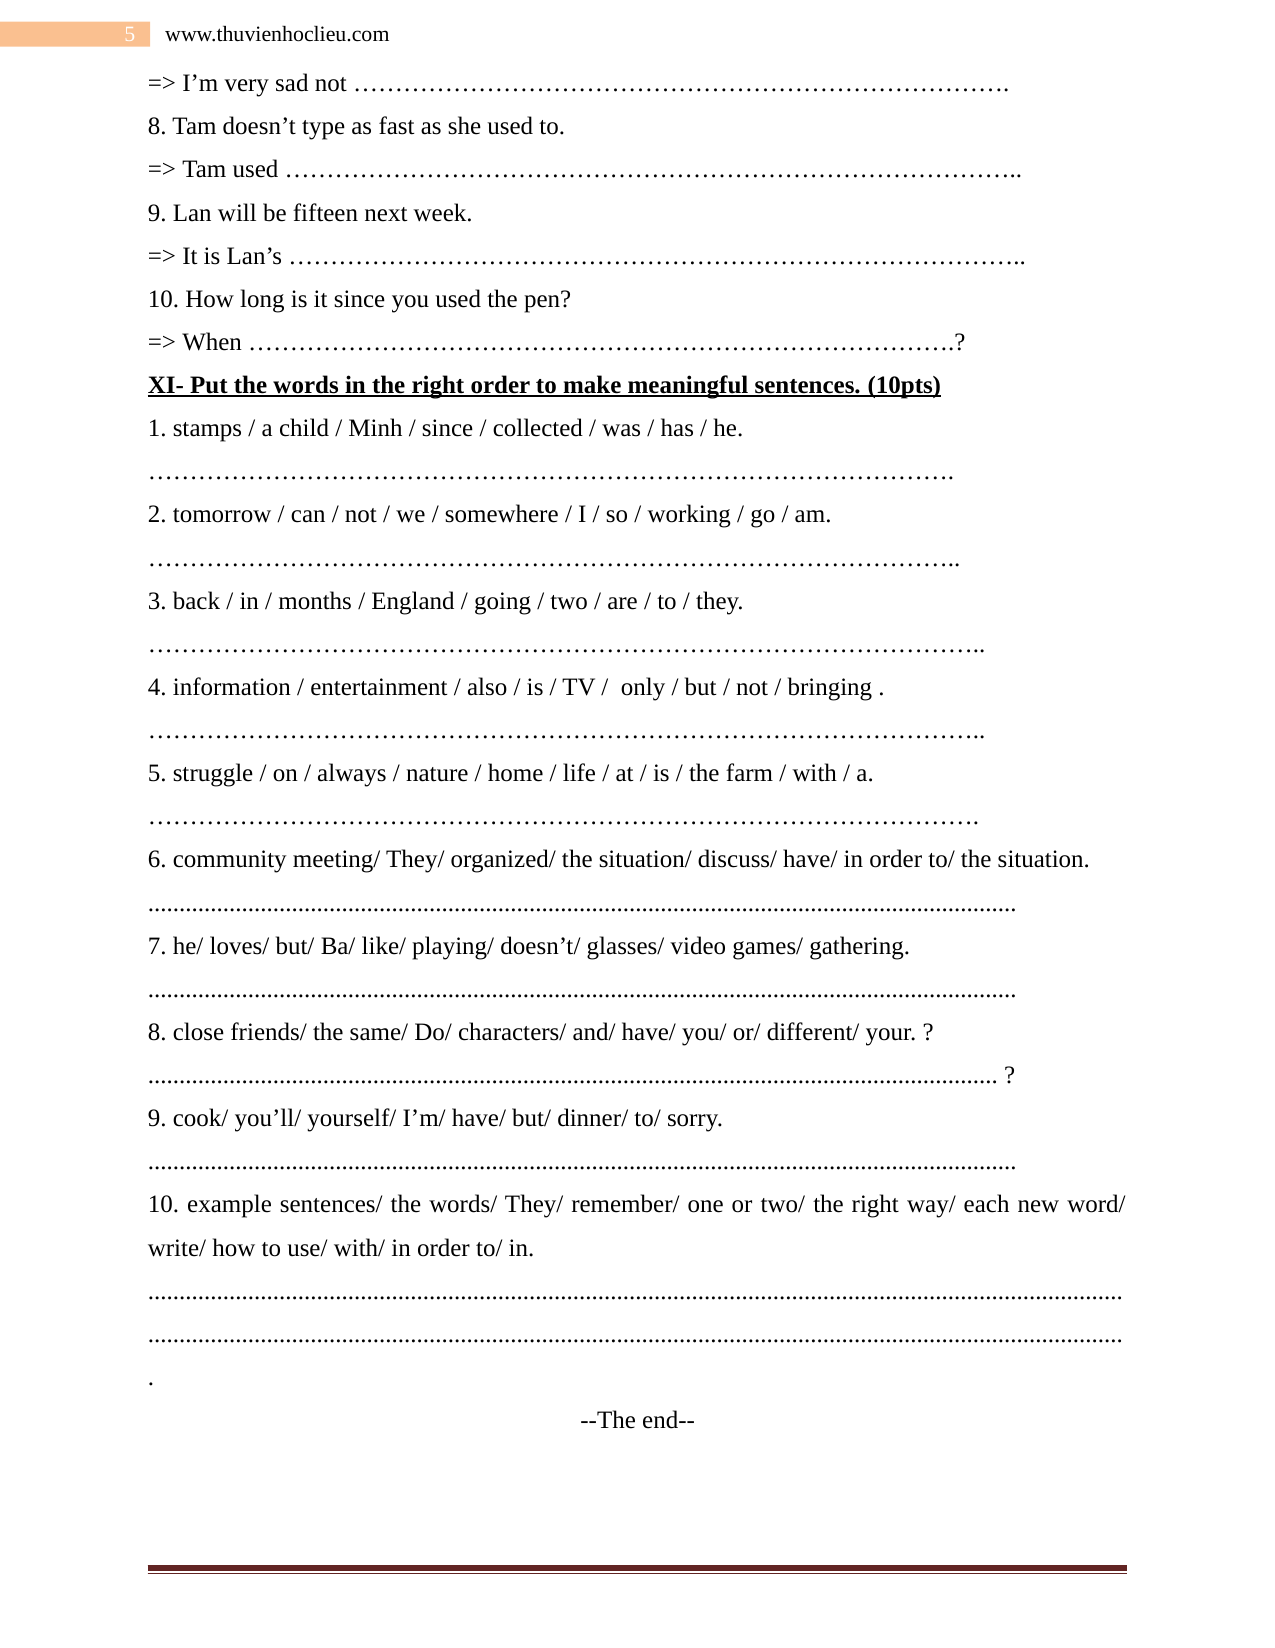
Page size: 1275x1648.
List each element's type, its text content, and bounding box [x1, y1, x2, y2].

text ……………………………………………………………………………………….. [148, 715, 1127, 744]
text 10. example sentences/ the words/ They/ remember/ one or two/ the right way/ each new word/ write/ how to use/ with/ in order to/ in. [148, 1189, 1127, 1261]
text 5. struggle / on / always / nature / home / life / at / is / the farm / with / a. [148, 758, 1127, 787]
text ........................................................................................................................................... [148, 974, 1127, 1003]
text ……………………………………………………………………………………….. [148, 629, 1127, 658]
text 3. back / in / months / England / going / two / are / to / they. [148, 586, 1127, 614]
text XI- Put the words in the right order to make meaningful sentences. (10pts) [148, 370, 1127, 399]
text 8. Tam doesn’t type as fast as she used to. [148, 111, 1127, 140]
text 2. tomorrow / can / not / we / somewhere / I / so / working / go / am. [148, 499, 1127, 528]
text => It is Lan’s …………………………………………………………………………….. [148, 241, 1127, 269]
text 10. How long is it since you used the pen? [148, 284, 1127, 313]
text => Tam used …………………………………………………………………………….. [148, 154, 1127, 183]
text => I’m very sad not ……………………………………………………………………. [148, 68, 1127, 97]
text ………………………………………………………………………………………. [148, 801, 1127, 830]
text ........................................................................................................................................ ? [148, 1060, 1127, 1089]
text ........................................................................................................................................... [148, 1146, 1127, 1175]
text ……………………………………………………………………………………. [148, 456, 1127, 485]
text --The end-- [148, 1405, 1127, 1434]
text 7. he/ loves/ but/ Ba/ like/ playing/ doesn’t/ glasses/ video games/ gathering. [148, 931, 1127, 959]
text => When ………………………………………………………………………….? [148, 327, 1127, 356]
text …………………………………………………………………………………….. [148, 543, 1127, 571]
text 9. cook/ you’ll/ yourself/ I’m/ have/ but/ dinner/ to/ sorry. [148, 1103, 1127, 1132]
text 6. community meeting/ They/ organized/ the situation/ discuss/ have/ in order to/ the situation. [148, 844, 1127, 873]
text 8. close friends/ the same/ Do/ characters/ and/ have/ you/ or/ different/ your. ? [148, 1017, 1127, 1046]
text 1. stamps / a child / Minh / since / collected / was / has / he. [148, 413, 1127, 442]
text ........................................................................................................................................... [148, 888, 1127, 916]
text 9. Lan will be fifteen next week. [148, 198, 1127, 226]
text 4. information / entertainment / also / is / TV / only / but / not / bringing . [148, 672, 1127, 701]
text ......................................................................................................................................................................................................................................................................................................................... [148, 1276, 1127, 1391]
